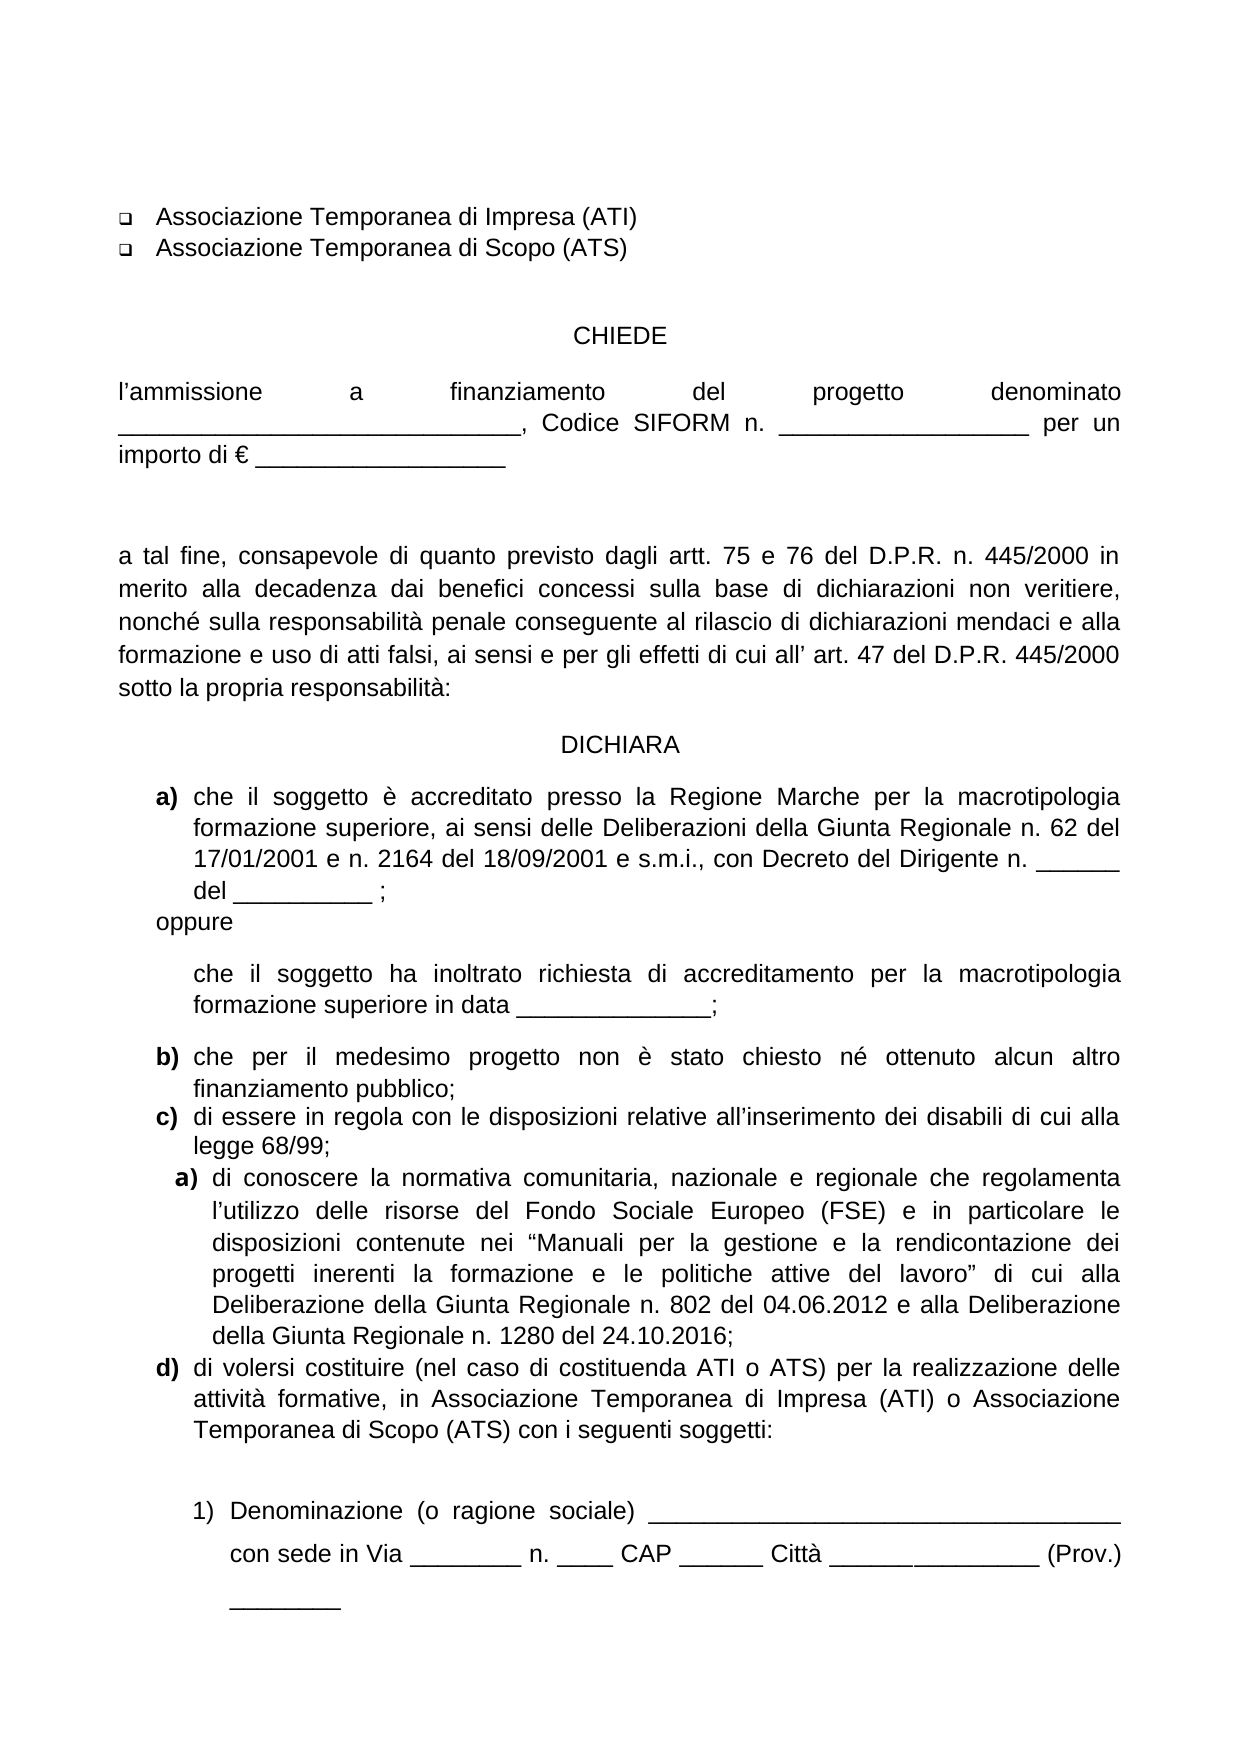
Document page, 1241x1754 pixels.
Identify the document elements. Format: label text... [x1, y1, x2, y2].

list di volersi costituire (nel caso di costituenda ATI o ATS) per la realizzazione delle attività formative, in Associazione Temporanea di Impresa (ATI) o Associazione Temporanea di Scopo (ATS) con i seguenti soggetti: [156, 1350, 1122, 1444]
list che per il medesimo progetto non è stato chiesto né ottenuto alcun altro finanziamento pubblico; [156, 1040, 1122, 1102]
list di conoscere la normativa comunitaria, nazionale e regionale che regolamenta l’utilizzo delle risorse del Fondo Sociale Europeo (FSE) e in particolare le disposizioni contenute nei “Manuali per la gestione e la rendicontazione dei progetti inerenti la formazione e le politiche attive del lavoro” di cui alla Deliberazione della Giunta Regionale n. 802 del 04.06.2012 e alla Deliberazione della Giunta Regionale n. 1280 del 24.10.2016; [174, 1160, 1122, 1350]
text DICHIARA [118, 727, 1122, 758]
list di essere in regola con le disposizioni relative all’inserimento dei disabili di cui alla legge 68/99; [156, 1102, 1122, 1160]
list Associazione Temporanea di Scopo (ATS) [118, 231, 1122, 262]
text che il soggetto ha inoltrato richiesta di accreditamento per la macrotipologia formazione superiore in data ______________; [193, 956, 1122, 1019]
text a tal fine, consapevole di quanto previsto dagli artt. 75 e 76 del D.P.R. n. 445/2000 in merito alla decadenza dai benefici concessi sulla base di dichiarazioni non veritiere, nonché sulla responsabilità penale conseguente al rilascio di dichiarazioni mendaci e alla formazione e uso di atti falsi, ai sensi e per gli effetti di cui all’ art. 47 del D.P.R. 445/2000 sotto la propria responsabilità: [118, 541, 1122, 702]
text oppure [118, 904, 1122, 936]
list che il soggetto è accreditato presso la Regione Marche per la macrotipologia formazione superiore, ai sensi delle Deliberazioni della Giunta Regionale n. 62 del 17/01/2001 e n. 2164 del 18/09/2001 e s.m.i., con Decreto del Dirigente n. ______ del __________ ; [156, 779, 1122, 904]
text l’ammissione a finanziamento del progetto denominato _____________________________, Codice SIFORM n. __________________ per un importo di € __________________ [118, 375, 1122, 468]
list Associazione Temporanea di Impresa (ATI) [118, 200, 1122, 231]
list Denominazione (o ragione sociale) __________________________________ con sede in Via ________ n. ____ CAP ______ Città _______________ (Prov.) ________ [192, 1496, 1122, 1611]
text CHIEDE [118, 318, 1122, 350]
